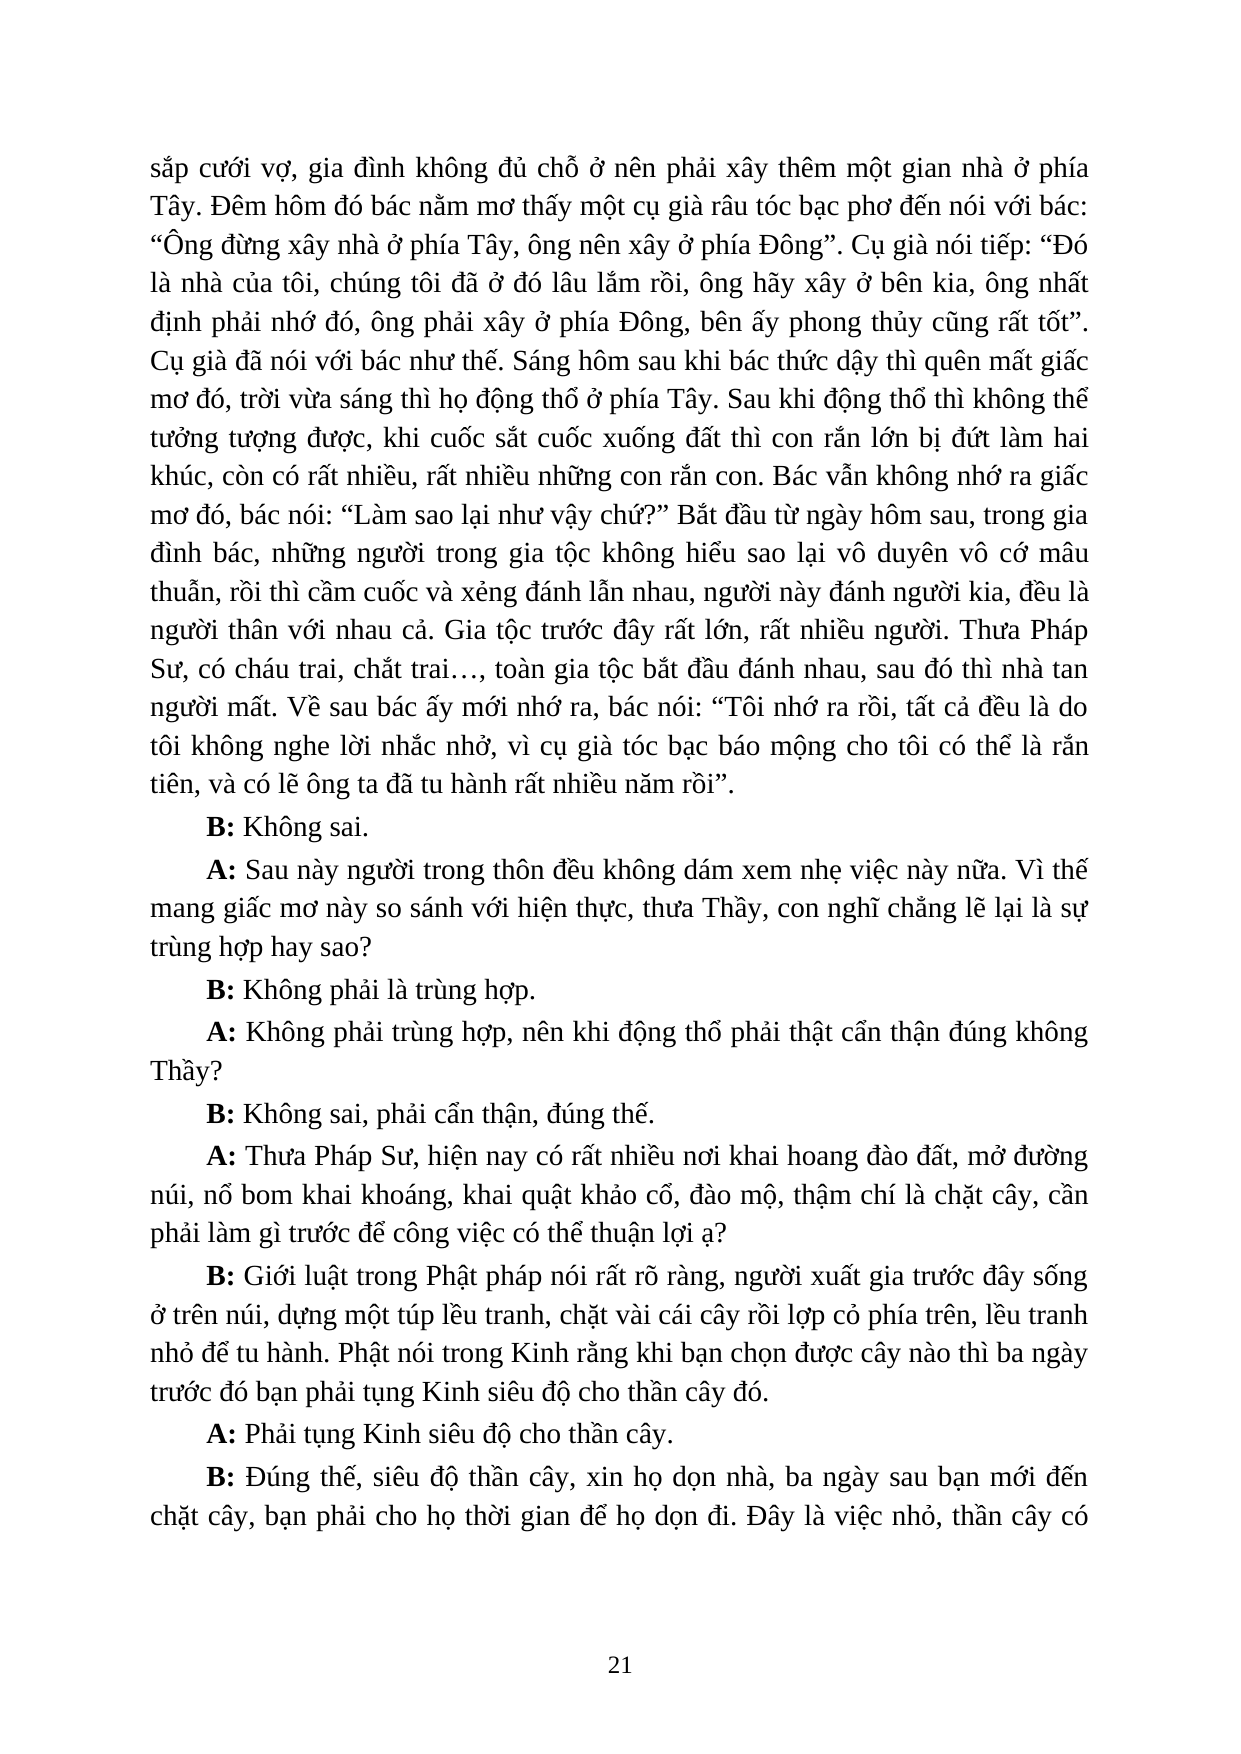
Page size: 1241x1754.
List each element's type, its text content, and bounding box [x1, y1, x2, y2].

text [150, 150, 1090, 800]
text B: Không sai. [150, 809, 1090, 843]
text A: Không phải trùng hợp, nên khi động thổ phải thật cẩn thận đúng không Thầy? [150, 1014, 1090, 1087]
text B: Không sai, phải cẩn thận, đúng thế. [150, 1096, 1090, 1129]
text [150, 1459, 1090, 1531]
text A: Thưa Pháp Sư, hiện nay có rất nhiều nơi khai hoang đào đất, mở đường núi, nổ bom khai khoáng, khai quật khảo cổ, đào mộ, thậm chí là chặt cây, cần phải làm gì trước để công việc có thể thuận lợi ạ? [150, 1138, 1090, 1249]
text B: Giới luật trong Phật pháp nói rất rõ ràng, người xuất gia trước đây sống ở trên núi, dựng một túp lều tranh, chặt vài cái cây rồi lợp cỏ phía trên, lều tranh nhỏ để tu hành. Phật nói trong Kinh rằng khi bạn chọn được cây nào thì ba ngày trước đó bạn phải tụng Kinh siêu độ cho thần cây đó. [150, 1258, 1090, 1407]
text A: Sau này người trong thôn đều không dám xem nhẹ việc này nữa. Vì thế mang giấc mơ này so sánh với hiện thực, thưa Thầy, con nghĩ chẳng lẽ lại là sự trùng hợp hay sao? [150, 852, 1090, 963]
text A: Phải tụng Kinh siêu độ cho thần cây. [150, 1417, 1090, 1450]
text B: Không phải là trùng hợp. [150, 972, 1090, 1005]
